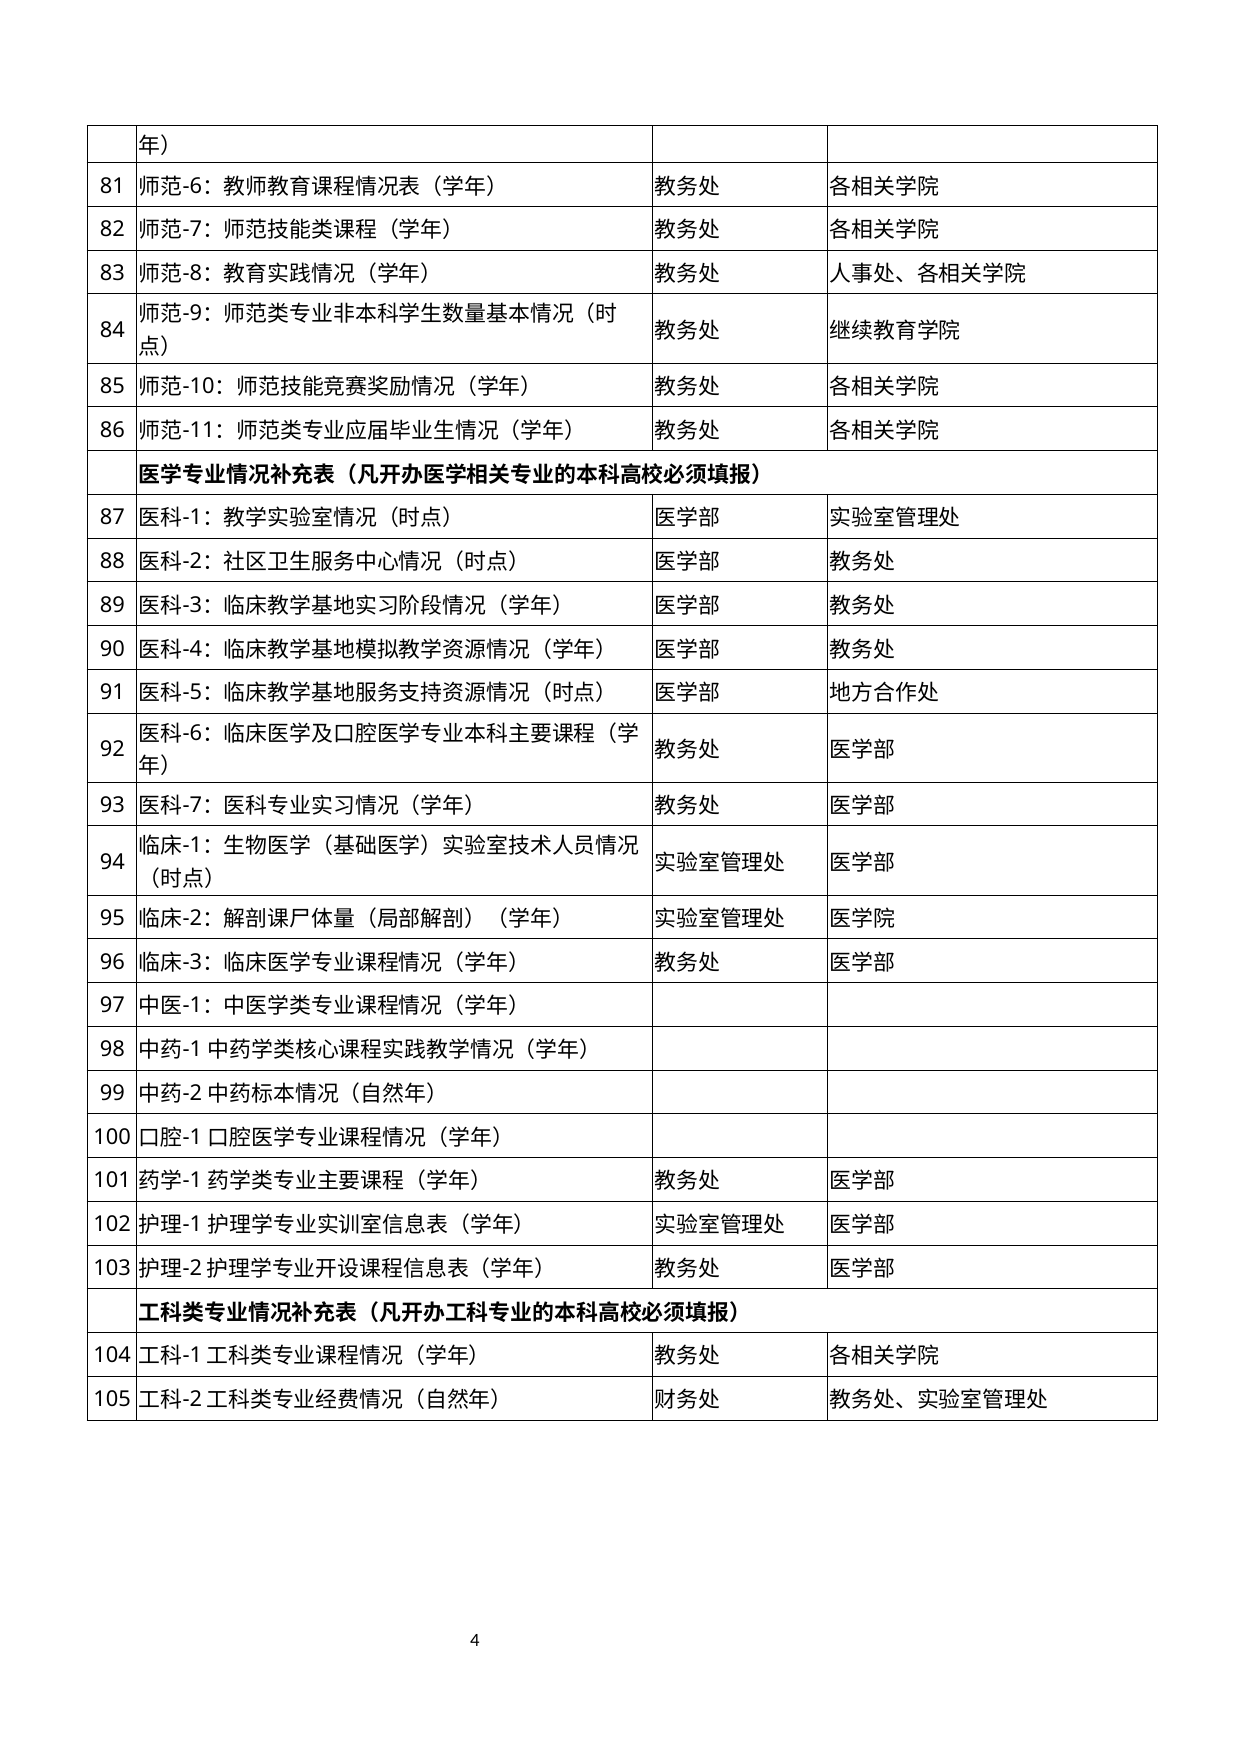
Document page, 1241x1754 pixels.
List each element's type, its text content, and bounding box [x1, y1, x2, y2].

table_cell 工科-2工科类专业经费情况（自然年） [137, 1377, 652, 1419]
table_cell 师范-9：师范类专业非本科学生数量基本情况（时点） [137, 294, 652, 362]
table_cell 师范-8：教育实践情况（学年） [137, 251, 652, 293]
table_cell 99 [88, 1071, 136, 1113]
table_cell 教务处 [653, 207, 827, 249]
table_cell 96 [88, 939, 136, 982]
table_cell 护理-1 护理学专业实训室信息表（学年） [137, 1202, 652, 1244]
table_cell 实验室管理处 [828, 495, 1157, 537]
table_cell 教务处 [653, 939, 827, 982]
table_cell 93 [88, 783, 136, 825]
table_cell 药学-1 药学类专业主要课程（学年） [137, 1158, 652, 1201]
table_cell 实验室管理处 [653, 896, 827, 938]
table_cell 护理-2护理学专业开设课程信息表（学年） [137, 1246, 652, 1288]
table_cell 中药-1 中药学类核心课程实践教学情况（学年） [137, 1027, 652, 1069]
table_cell 医学部 [828, 826, 1157, 894]
table_cell 103 [88, 1246, 136, 1288]
table_cell 教务处 [653, 1333, 827, 1376]
table_cell 88 [88, 539, 136, 581]
table_cell 89 [88, 582, 136, 625]
table_cell 师范-10：师范技能竞赛奖励情况（学年） [137, 364, 652, 406]
table_cell 医科-6：临床医学及口腔医学专业本科主要课程（学年） [137, 714, 652, 782]
table_cell 师范-11：师范类专业应届毕业生情况（学年） [137, 407, 652, 450]
table_cell 医学部 [653, 582, 827, 625]
table_cell 105 [88, 1377, 136, 1419]
table_cell 财务处 [653, 1377, 827, 1419]
table_cell 教务处 [653, 1158, 827, 1201]
table_cell 地方合作处 [828, 670, 1157, 712]
table_cell 医科-3：临床教学基地实习阶段情况（学年） [137, 582, 652, 625]
table_cell 师范-7：师范技能类课程（学年） [137, 207, 652, 249]
table_cell 81 [88, 163, 136, 206]
table_cell 医学部 [828, 714, 1157, 782]
table_cell 83 [88, 251, 136, 293]
table_cell 医科-7：医科专业实习情况（学年） [137, 783, 652, 825]
table_cell [828, 983, 1157, 1026]
table_cell 教务处 [653, 251, 827, 293]
table_cell 92 [88, 714, 136, 782]
table_cell 91 [88, 670, 136, 712]
table_cell 教务处 [828, 626, 1157, 669]
table_cell 临床-1：生物医学（基础医学）实验室技术人员情况（时点） [137, 826, 652, 894]
table_cell 医学部 [828, 783, 1157, 825]
table_cell 医科-5：临床教学基地服务支持资源情况（时点） [137, 670, 652, 712]
table_cell 各相关学院 [828, 207, 1157, 249]
table_cell [653, 1027, 827, 1069]
table_cell 教务处 [653, 163, 827, 206]
table_cell 各相关学院 [828, 407, 1157, 450]
table_cell [653, 1071, 827, 1113]
table_cell 医学部 [828, 939, 1157, 982]
table_cell 中药-2 中药标本情况（自然年） [137, 1071, 652, 1113]
table_cell 教务处 [653, 364, 827, 406]
table_cell 各相关学院 [828, 163, 1157, 206]
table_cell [137, 126, 652, 162]
table_cell 医科-4：临床教学基地模拟教学资源情况（学年） [137, 626, 652, 669]
table_cell 102 [88, 1202, 136, 1244]
table_cell 医学部 [653, 495, 827, 537]
table_cell 口腔-1 口腔医学专业课程情况（学年） [137, 1114, 652, 1157]
table_cell 医学部 [828, 1158, 1157, 1201]
table_cell 各相关学院 [828, 364, 1157, 406]
table_cell 医学专业情况补充表（凡开办医学相关专业的本科高校必须填报） [137, 451, 1157, 494]
table_cell 医学部 [653, 626, 827, 669]
table_cell 教务处 [653, 1246, 827, 1288]
table_cell 工科类专业情况补充表（凡开办工科专业的本科高校必须填报） [137, 1289, 1157, 1332]
table_cell 临床-2：解剖课尸体量（局部解剖）（学年） [137, 896, 652, 938]
table_cell 教务处 [653, 714, 827, 782]
table_cell 各相关学院 [828, 1333, 1157, 1376]
table_cell 82 [88, 207, 136, 249]
table_cell 104 [88, 1333, 136, 1376]
table_cell 94 [88, 826, 136, 894]
table_cell 医学部 [828, 1246, 1157, 1288]
table_cell [653, 126, 827, 162]
table_cell [828, 1027, 1157, 1069]
table_cell 教务处 [828, 582, 1157, 625]
table_cell 实验室管理处 [653, 826, 827, 894]
table_cell 90 [88, 626, 136, 669]
table_cell 医学部 [653, 539, 827, 581]
table_cell 97 [88, 983, 136, 1026]
table_cell [653, 983, 827, 1026]
table_cell 教务处、实验室管理处 [828, 1377, 1157, 1419]
table_cell 教务处 [653, 783, 827, 825]
table_cell 医学院 [828, 896, 1157, 938]
table_cell 临床-3：临床医学专业课程情况（学年） [137, 939, 652, 982]
table_cell [828, 1114, 1157, 1157]
table_cell 85 [88, 364, 136, 406]
table_cell 95 [88, 896, 136, 938]
table_cell [828, 1071, 1157, 1113]
table_cell 工科-1工科类专业课程情况（学年） [137, 1333, 652, 1376]
table_cell 86 [88, 407, 136, 450]
table_cell 98 [88, 1027, 136, 1069]
table_cell 继续教育学院 [828, 294, 1157, 362]
table_cell 101 [88, 1158, 136, 1201]
table_cell 人事处、各相关学院 [828, 251, 1157, 293]
table_cell 87 [88, 495, 136, 537]
table_cell [653, 1114, 827, 1157]
table_cell 教务处 [653, 407, 827, 450]
table_cell 80 [88, 126, 136, 162]
table_cell [88, 451, 136, 494]
table_cell [88, 1289, 136, 1332]
table_cell 师范-6：教师教育课程情况表（学年） [137, 163, 652, 206]
table_cell 医学部 [653, 670, 827, 712]
table_cell 中医-1：中医学类专业课程情况（学年） [137, 983, 652, 1026]
table_cell 医科-1：教学实验室情况（时点） [137, 495, 652, 537]
table_cell 教务处 [828, 539, 1157, 581]
table_cell 100 [88, 1114, 136, 1157]
table_cell 84 [88, 294, 136, 362]
table_cell 医科-2：社区卫生服务中心情况（时点） [137, 539, 652, 581]
table_cell [828, 126, 1157, 162]
table_cell 实验室管理处 [653, 1202, 827, 1244]
table_cell 教务处 [653, 294, 827, 362]
table_cell 医学部 [828, 1202, 1157, 1244]
